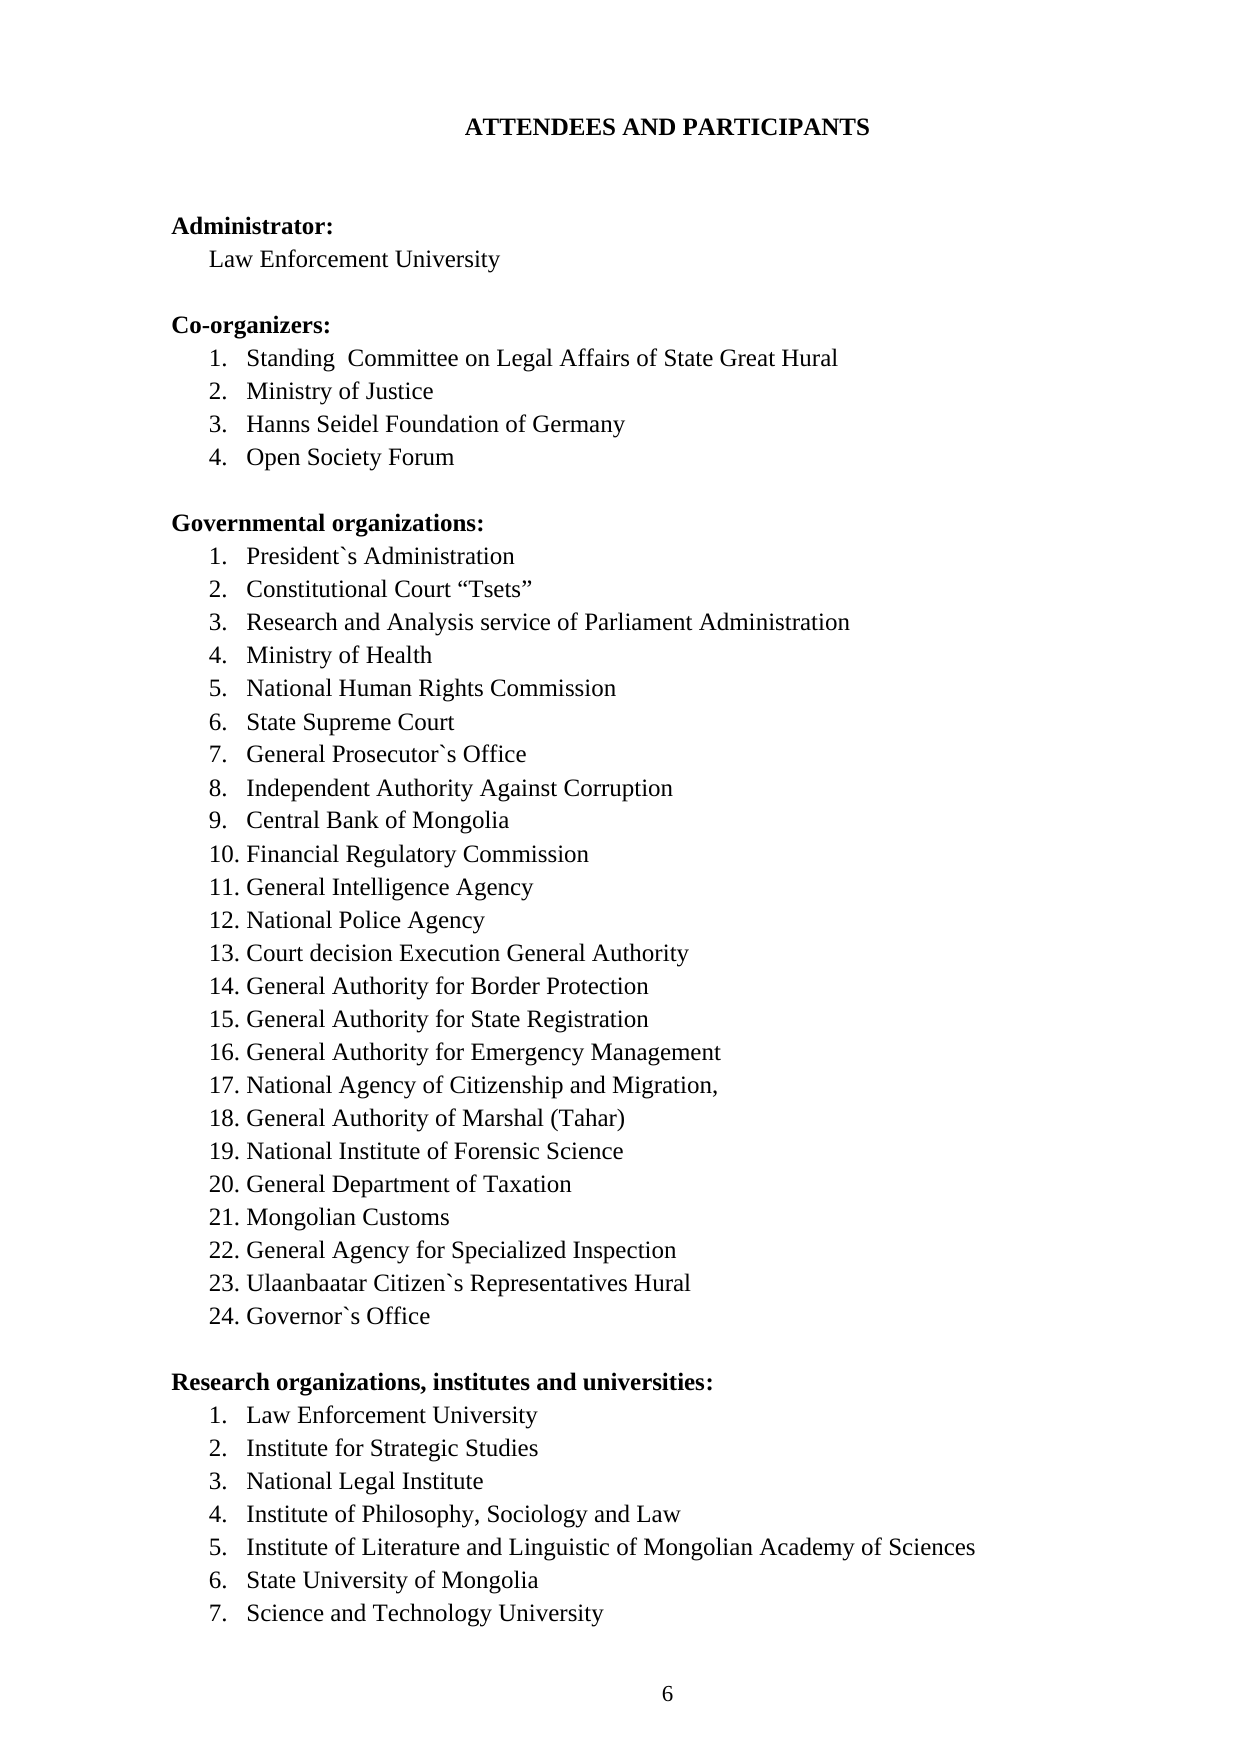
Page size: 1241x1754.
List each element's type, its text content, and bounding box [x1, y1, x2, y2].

list Science and Technology University [209, 1598, 1163, 1627]
list Governor`s Office [209, 1301, 1163, 1330]
list Financial Regulatory Commission [209, 839, 1163, 867]
list National Agency of Citizenship and Migration, [209, 1070, 1163, 1098]
text Law Enforcement University [209, 244, 1163, 273]
list State University of Mongolia [209, 1565, 1163, 1594]
list General Agency for Specialized Inspection [209, 1235, 1163, 1264]
list President`s Administration [209, 541, 1163, 570]
list Ministry of Justice [209, 376, 1163, 405]
list General Authority for State Registration [209, 1004, 1163, 1032]
list Research and Analysis service of Parliament Administration [209, 607, 1163, 636]
list Court decision Execution General Authority [209, 938, 1163, 966]
list Institute of Philosophy, Sociology and Law [209, 1499, 1163, 1528]
list Hanns Seidel Foundation of Germany [209, 409, 1163, 438]
list General Prosecutor`s Office [209, 739, 1163, 768]
list National Human Rights Commission [209, 673, 1163, 702]
text Administrator: [171, 211, 1163, 240]
list Ulaanbaatar Citizen`s Representatives Hural [209, 1268, 1163, 1297]
list Law Enforcement University [209, 1400, 1163, 1429]
list Independent Authority Against Corruption [209, 773, 1163, 801]
list General Authority for Emergency Management [209, 1037, 1163, 1066]
list Open Society Forum [209, 442, 1163, 471]
list Constitutional Court “Tsets” [209, 574, 1163, 603]
list National Police Agency [209, 905, 1163, 933]
list Institute for Strategic Studies [209, 1433, 1163, 1462]
list General Authority for Border Protection [209, 971, 1163, 999]
list General Intelligence Agency [209, 872, 1163, 900]
list General Department of Taxation [209, 1169, 1163, 1198]
text Co-organizers: [171, 310, 1163, 339]
list National Institute of Forensic Science [209, 1136, 1163, 1164]
list State Supreme Court [209, 707, 1163, 735]
list Central Bank of Mongolia [209, 806, 1163, 834]
list Mongolian Customs [209, 1202, 1163, 1231]
list Research organizations, institutes and universities: [171, 1367, 1163, 1396]
list Standing Committee on Legal Affairs of State Great Hural [209, 343, 1163, 372]
list National Legal Institute [209, 1466, 1163, 1495]
list Ministry of Health [209, 641, 1163, 669]
list General Authority of Marshal (Tahar) [209, 1103, 1163, 1132]
text Governmental organizations: [171, 508, 1163, 537]
list Institute of Literature and Linguistic of Mongolian Academy of Sciences [209, 1532, 1163, 1561]
text ATTENDEES AND PARTICIPANTS [171, 112, 1163, 141]
